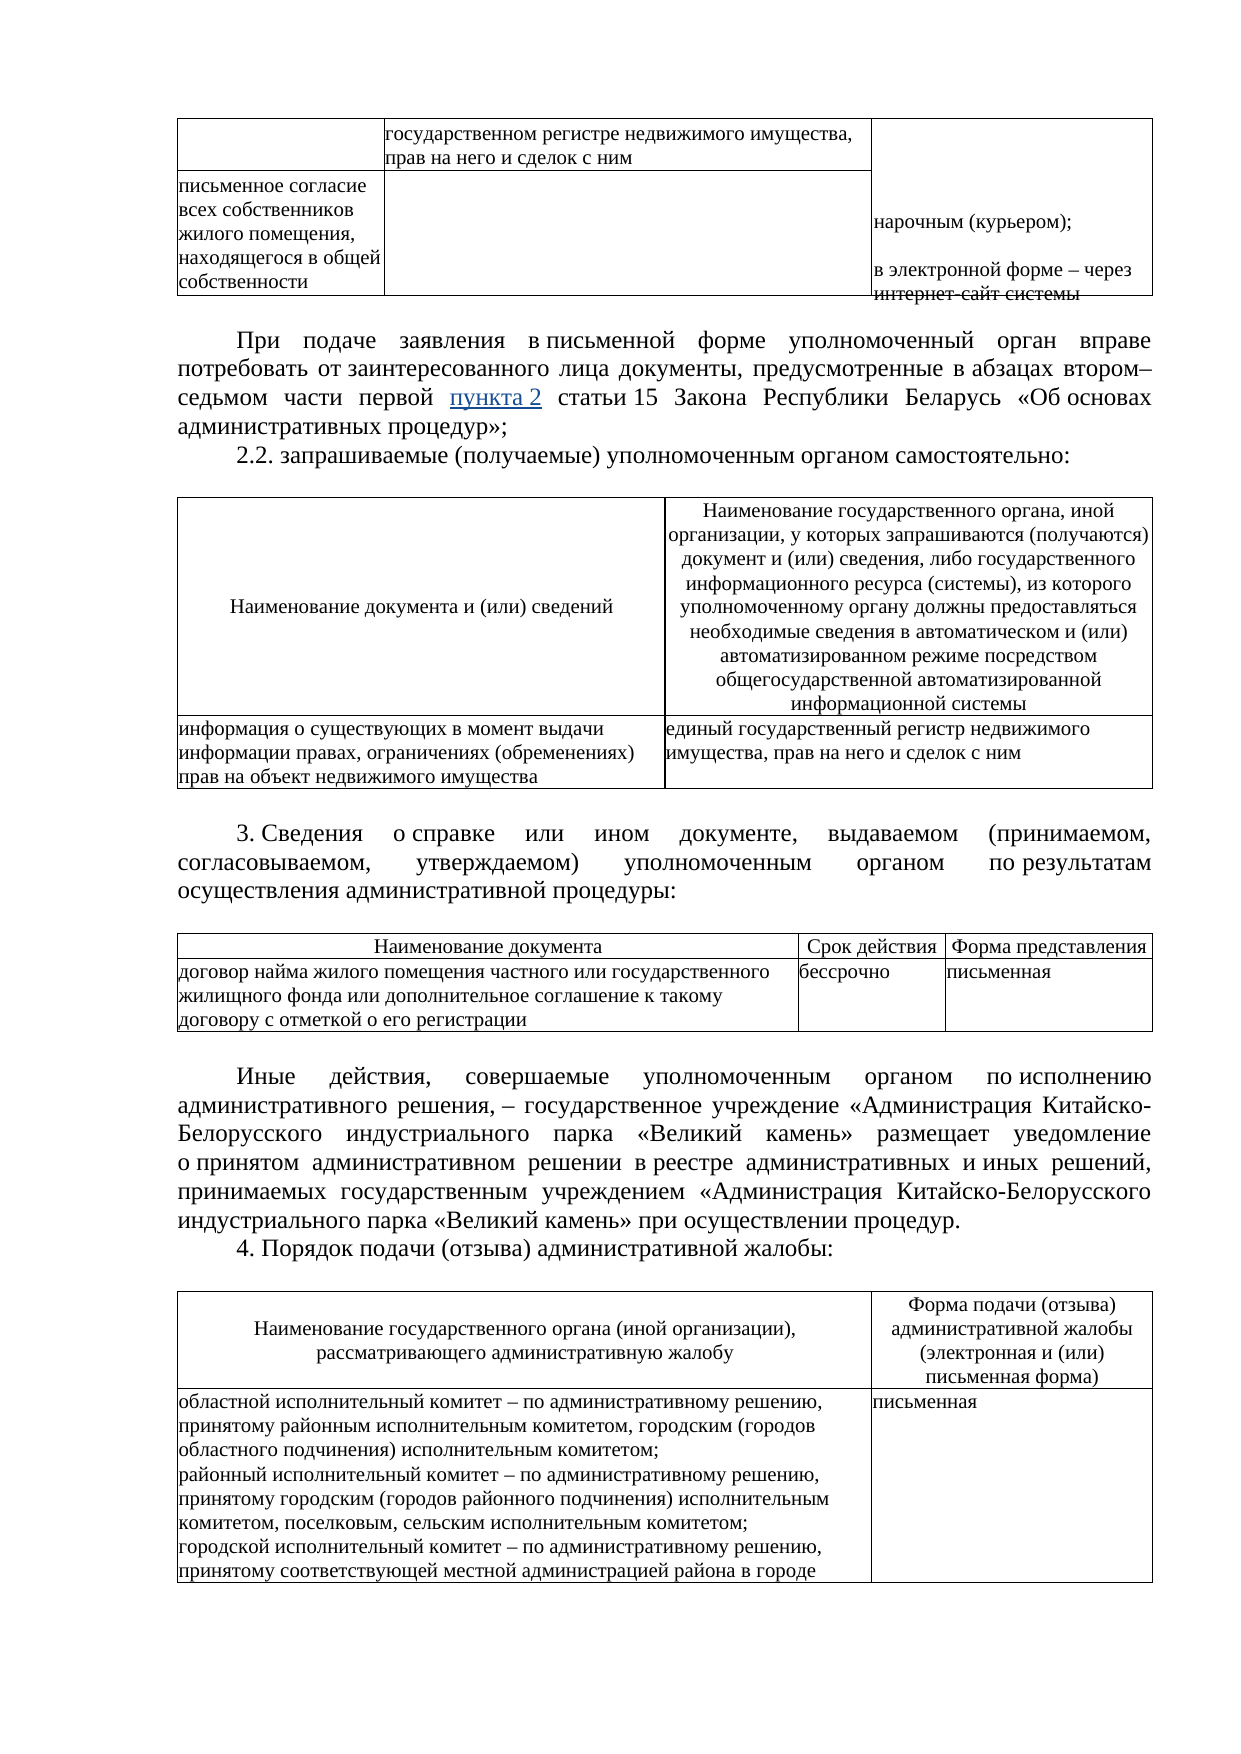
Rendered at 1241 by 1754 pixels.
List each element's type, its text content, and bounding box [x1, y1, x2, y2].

table_cell письменная [946, 959, 1152, 1031]
text 3. Сведения о справке или ином документе, выдаваемом (принимаемом, согласовываемом, утверждаемом) уполномоченным органом по результатам осуществления административной процедуры: [177, 818, 1152, 904]
table_cell областной исполнительный комитет – по административному решению, принятому районным исполнительным комитетом, городским (городов областного подчинения) исполнительным комитетом; районный исполнительный комитет – по административному решению, принятому городским (городов районного подчинения) исполнительным комитетом, поселковым, сельским исполнительным комитетом; городской исполнительный комитет – по административному решению, принятому соответствующей местной администрацией района в городе [178, 1389, 871, 1582]
table_header Наименование документа [178, 934, 798, 958]
table_cell договор найма жилого помещения частного или государственного жилищного фонда или дополнительное соглашение к такому договору с отметкой о его регистрации [178, 959, 798, 1031]
table_header Наименование документа и (или) сведений [178, 498, 664, 715]
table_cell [385, 119, 871, 170]
text 2.2. запрашиваемые (получаемые) уполномоченным органом самостоятельно: [177, 440, 1152, 468]
text 4. Порядок подачи (отзыва) административной жалобы: [177, 1233, 1152, 1262]
table_cell письменная [872, 1389, 1152, 1582]
table_cell бессрочно [799, 959, 945, 1031]
table_cell письменное согласие всех собственников жилого помещения, находящегося в общей собственности [178, 171, 384, 295]
table_header Форма представления [946, 934, 1152, 958]
table_header Форма подачи (отзыва) административной жалобы (электронная и (или) письменная форма) [872, 1292, 1152, 1388]
table_header Наименование государственного органа (иной организации), рассматривающего административную жалобу [178, 1292, 871, 1388]
text Иные действия, совершаемые уполномоченным органом по исполнению административного решения, – государственное учреждение «Администрация Китайско-Белорусского индустриального парка «Великий камень» размещает уведомление о принятом административном решении в реестре административных и иных решений, принимаемых государственным учреждением «Администрация Китайско-Белорусского индустриального парка «Великий камень» при осуществлении процедур. [177, 1061, 1152, 1233]
table_cell [385, 171, 871, 295]
table_header Срок действия [799, 934, 945, 958]
table_header Наименование государственного органа, иной организации, у которых запрашиваются (получаются) документ и (или) сведения, либо государственного информационного ресурса (системы), из которого уполномоченному органу должны предоставляться необходимые сведения в автоматическом и (или) автоматизированном режиме посредством общегосударственной автоматизированной информационной системы [666, 498, 1152, 715]
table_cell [178, 119, 384, 170]
text При подаче заявления в письменной форме уполномоченный орган вправе потребовать от заинтересованного лица документы, предусмотренные в абзацах втором–седьмом части первой пункта 2 статьи 15 Закона Республики Беларусь «Об основах административных процедур»; [177, 325, 1152, 440]
table_cell информация о существующих в момент выдачи информации правах, ограничениях (обременениях) прав на объект недвижимого имущества [178, 716, 664, 788]
table_cell единый государственный регистр недвижимого имущества, прав на него и сделок с ним [666, 716, 1152, 788]
